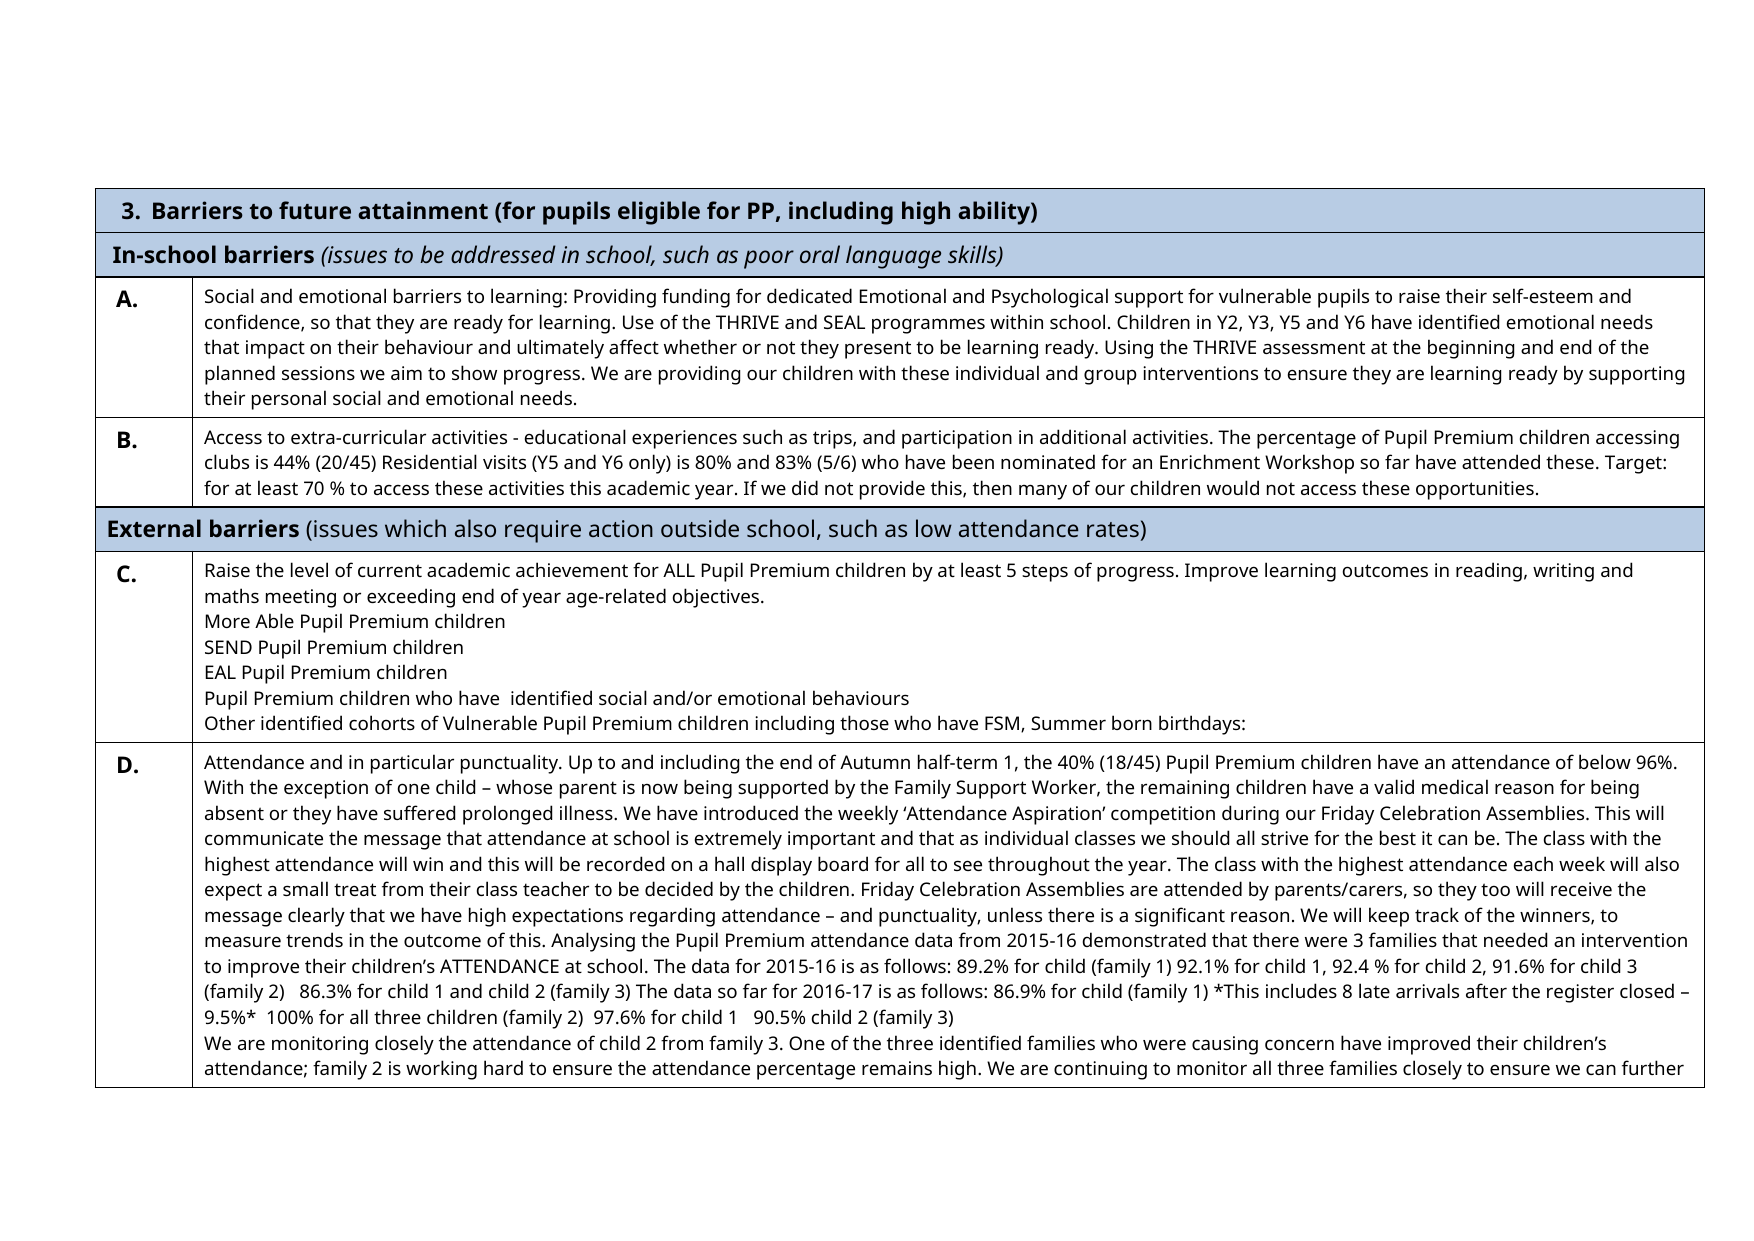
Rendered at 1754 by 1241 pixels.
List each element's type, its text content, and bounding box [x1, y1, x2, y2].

table_cell [96, 278, 192, 417]
table_cell In-school barriers (issues to be addressed in school, such as poor oral language skills) [96, 233, 1704, 276]
table_cell Access to extra-curricular activities - educational experiences such as trips, and participation in additional activities. The percentage of Pupil Premium children accessing clubs is 44% (20/45) Residential visits (Y5 and Y6 only) is 80% and 83% (5/6) who have been nominated for an Enrichment Workshop so far have attended these. Target: for at least 70 % to access these activities this academic year. If we did not provide this, then many of our children would not access these opportunities. [193, 418, 1704, 506]
table_cell Social and emotional barriers to learning: Providing funding for dedicated Emotional and Psychological support for vulnerable pupils to raise their self-esteem and confidence, so that they are ready for learning. Use of the THRIVE and SEAL programmes within school. Children in Y2, Y3, Y5 and Y6 have identified emotional needs that impact on their behaviour and ultimately affect whether or not they present to be learning ready. Using the THRIVE assessment at the beginning and end of the planned sessions we aim to show progress. We are providing our children with these individual and group interventions to ensure they are learning ready by supporting their personal social and emotional needs. [193, 278, 1704, 417]
table_header Barriers to future attainment (for pupils eligible for PP, including high ability) [96, 189, 1704, 232]
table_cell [193, 743, 1704, 1087]
table_cell Raise the level of current academic achievement for ALL Pupil Premium children by at least 5 steps of progress. Improve learning outcomes in reading, writing and maths meeting or exceeding end of year age-related objectives. More Able Pupil Premium children SEND Pupil Premium children EAL Pupil Premium children Pupil Premium children who have identified social and/or emotional behaviours Other identified cohorts of Vulnerable Pupil Premium children including those who have FSM, Summer born birthdays: [193, 552, 1704, 742]
table_cell External barriers (issues which also require action outside school, such as low attendance rates) [96, 508, 1704, 551]
table_cell [96, 552, 192, 742]
table_cell [96, 743, 192, 1087]
table_cell [96, 418, 192, 506]
